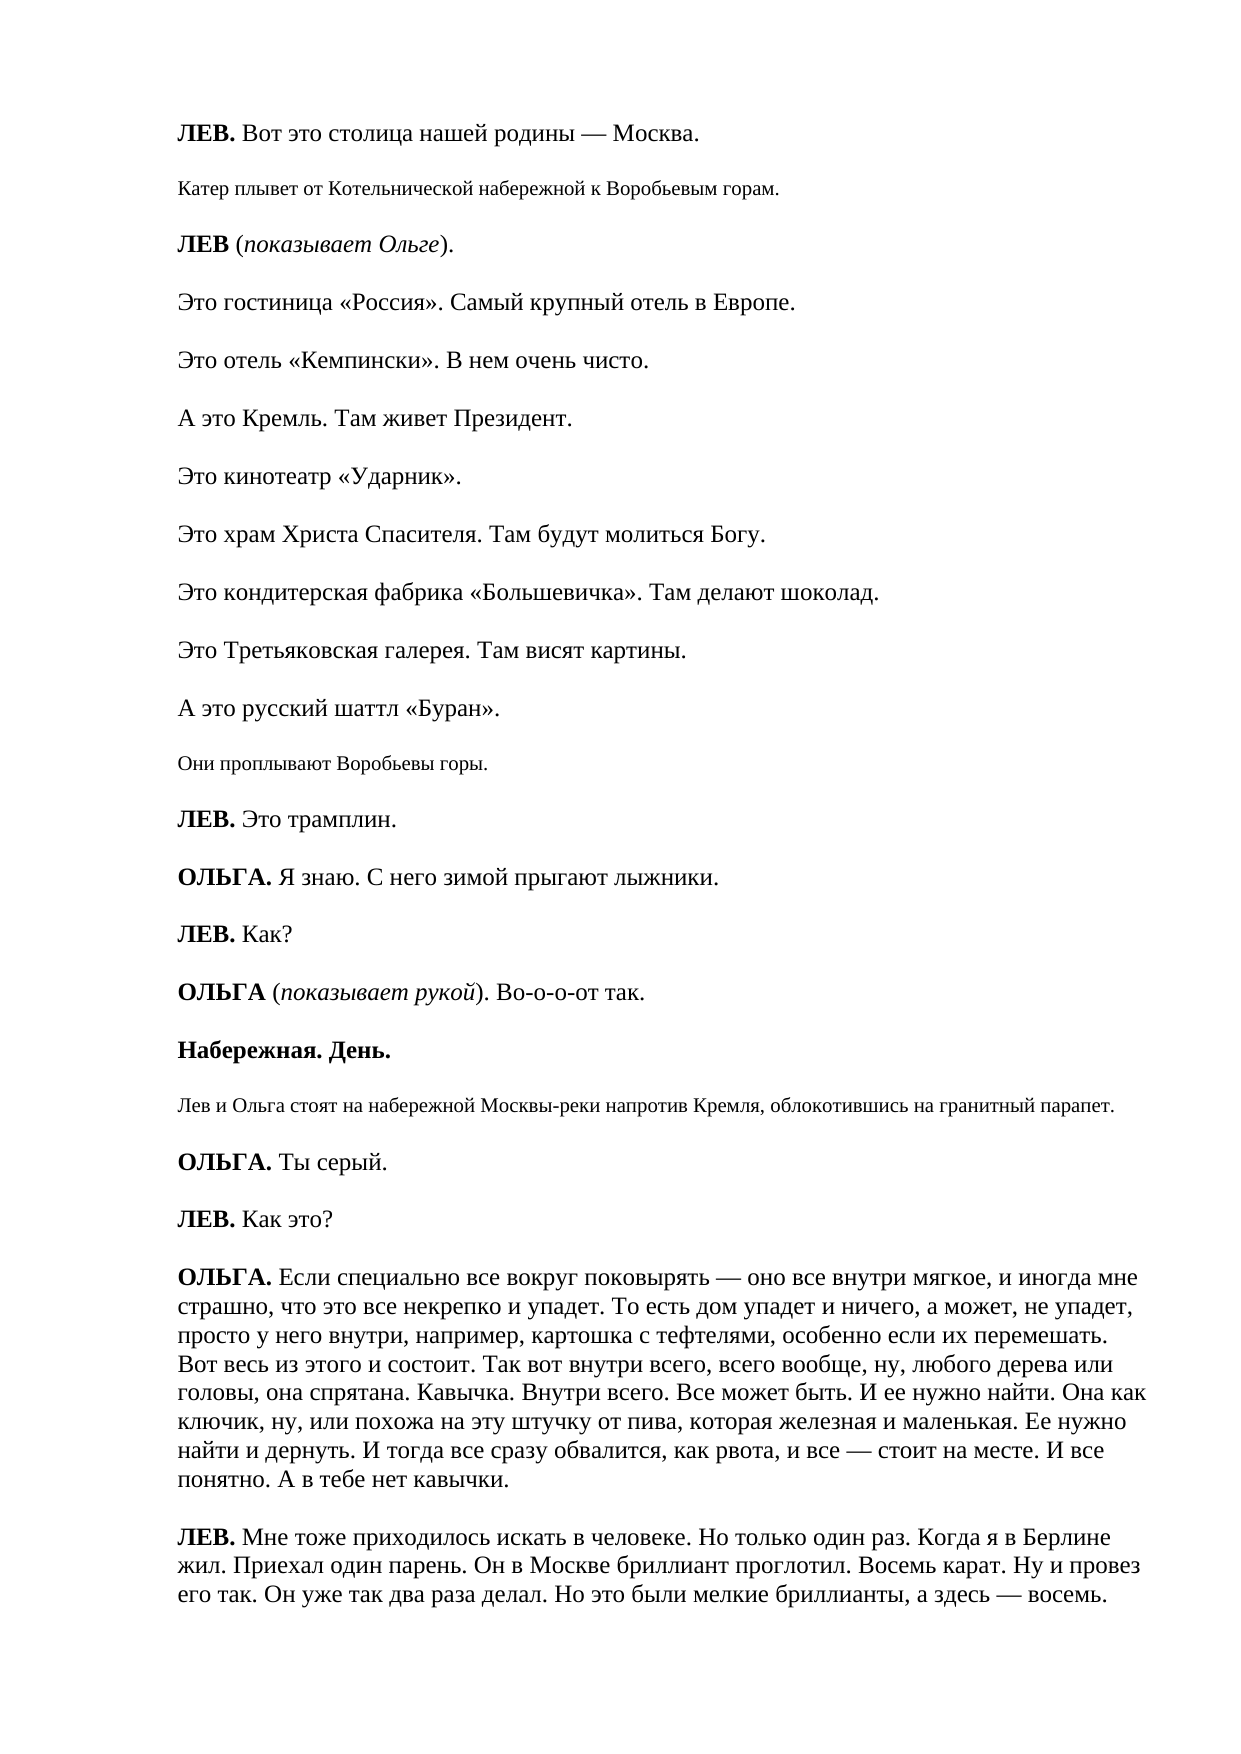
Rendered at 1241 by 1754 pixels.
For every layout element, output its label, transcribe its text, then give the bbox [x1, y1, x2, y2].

text Это Третьяковская галерея. Там висят картины. [177, 635, 1152, 663]
text Это кондитерская фабрика «Большевичка». Там делают шоколад. [177, 577, 1152, 606]
text Это отель «Кемпински». В нем очень чисто. [177, 345, 1152, 374]
text Катер плывет от Котельнической набережной к Воробьевым горам. [177, 176, 1152, 200]
text ЛЕВ. Как? [177, 919, 1152, 948]
subtitle Набережная. День. [177, 1035, 1152, 1064]
text ЛЕВ. Как это? [177, 1204, 1152, 1233]
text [177, 1522, 1152, 1608]
text Они проплывают Воробьевы горы. [177, 751, 1152, 774]
text Это кинотеатр «Ударник». [177, 461, 1152, 490]
text Это гостиница «Россия». Самый крупный отель в Европе. [177, 287, 1152, 316]
text Лев и Ольга стоят на набережной Москвы-реки напротив Кремля, облокотившись на гранитный парапет. [177, 1093, 1152, 1117]
text А это Кремль. Там живет Президент. [177, 403, 1152, 432]
text Это храм Христа Спасителя. Там будут молиться Богу. [177, 519, 1152, 548]
text ОЛЬГА. Ты серый. [177, 1147, 1152, 1175]
text ЛЕВ (показывает Ольге). [177, 229, 1152, 258]
text ОЛЬГА (показывает рукой). Во-о-о-от так. [177, 977, 1152, 1006]
text ОЛЬГА. Если специально все вокруг поковырять — оно все внутри мягкое, и иногда мне страшно, что это все некрепко и упадет. То есть дом упадет и ничего, а может, не упадет, просто у него внутри, например, картошка с тефтелями, особенно если их перемешать. Вот весь из этого и состоит. Так вот внутри всего, всего вообще, ну, любого дерева или головы, она спрятана. Кавычка. Внутри всего. Все может быть. И ее нужно найти. Она как ключик, ну, или похожа на эту штучку от пива, которая железная и маленькая. Ее нужно найти и дернуть. И тогда все сразу обвалится, как рвота, и все — стоит на месте. И все понятно. А в тебе нет кавычки. [177, 1262, 1152, 1492]
text А это русский шаттл «Буран». [177, 693, 1152, 721]
text ОЛЬГА. Я знаю. С него зимой прыгают лыжники. [177, 862, 1152, 890]
text ЛЕВ. Это трамплин. [177, 804, 1152, 832]
text ЛЕВ. Вот это столица нашей родины — Москва. [177, 118, 1152, 147]
